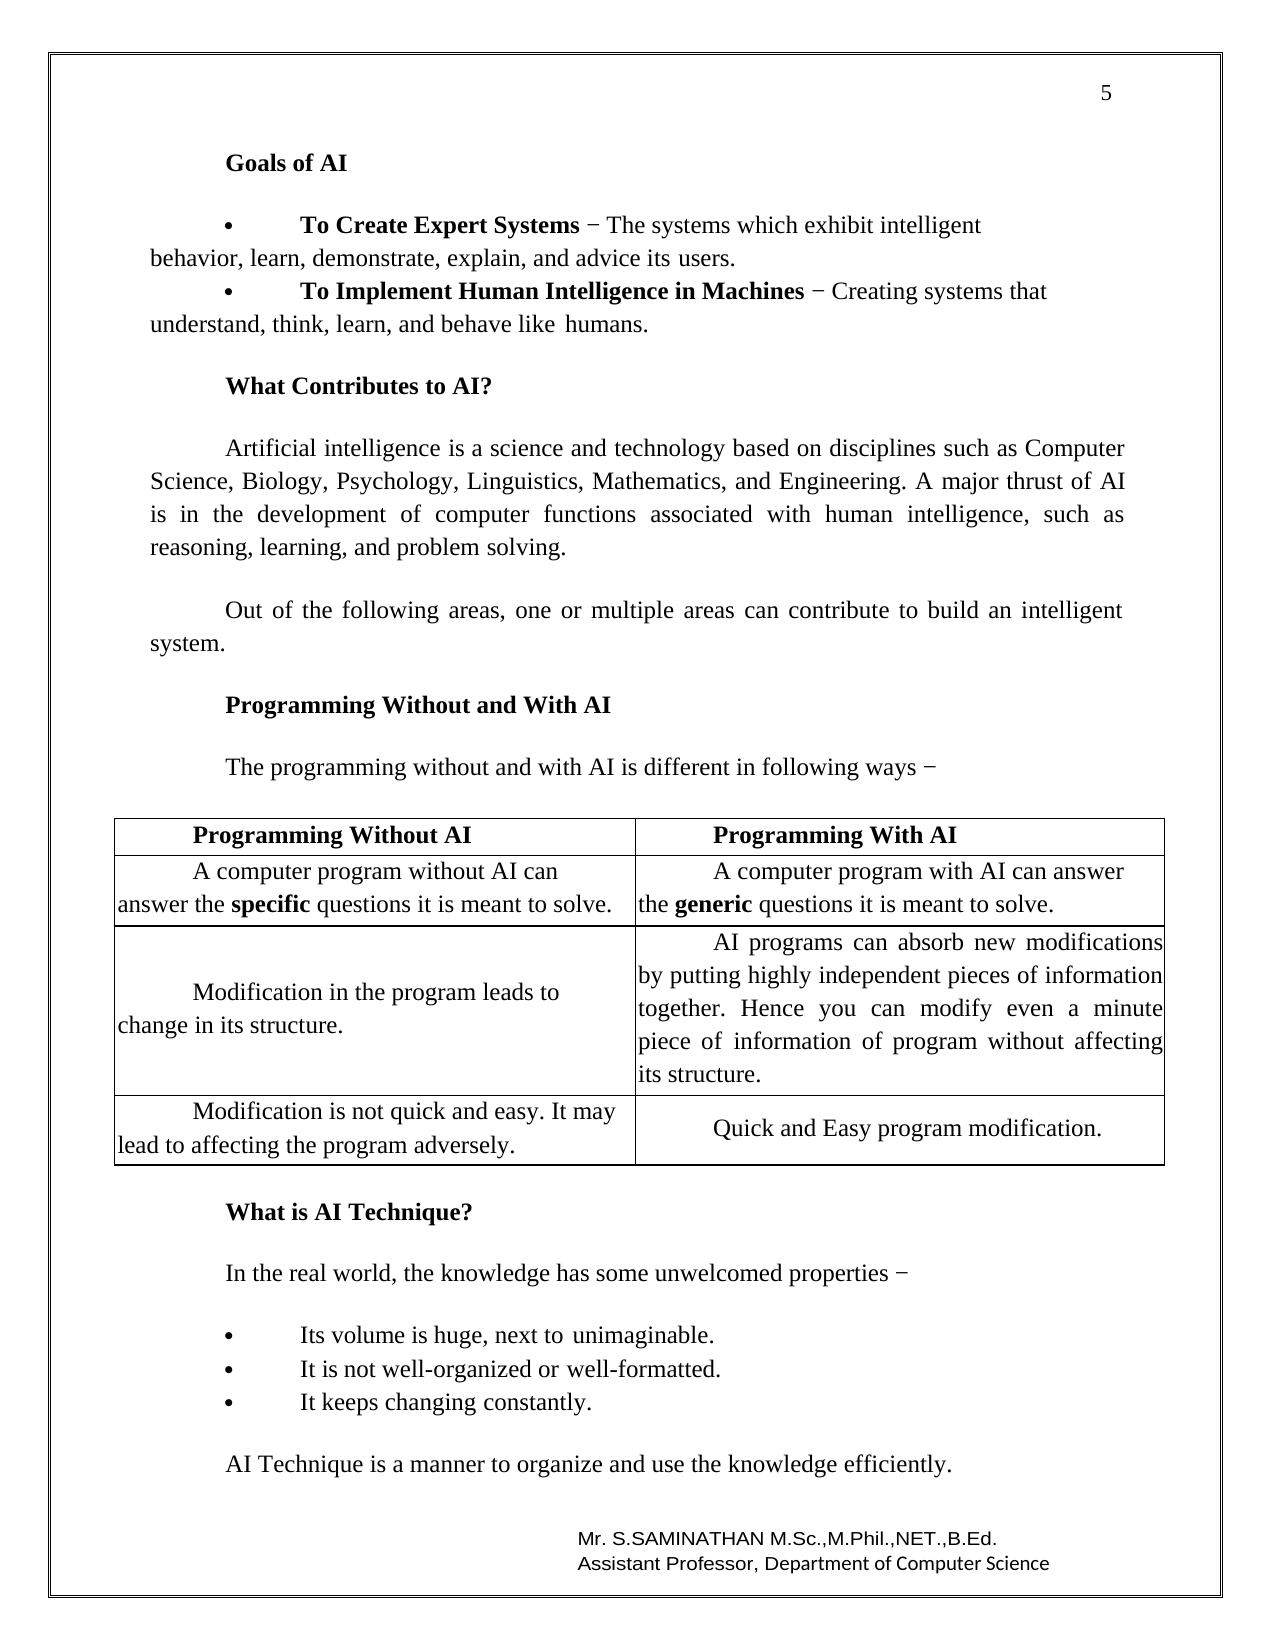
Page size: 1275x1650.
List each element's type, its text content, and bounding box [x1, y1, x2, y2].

subtitle Programming Without and With AI [225, 690, 1220, 719]
table_cell A computer program with AI can answer the generic questions it is meant to solve. [636, 856, 1164, 925]
text The programming without and with AI is different in following ways − [225, 752, 1220, 781]
text Artificial intelligence is a science and technology based on disciplines such as Computer Science, Biology, Psychology, Linguistics, Mathematics, and Engineering. A major thrust of AI is in the development of computer functions associated with human intelligence, such as reasoning, learning, and problem solving. [150, 433, 1125, 561]
list Its volume is huge, next to unimaginable. [225, 1320, 1220, 1349]
text In the real world, the knowledge has some unwelcomed properties − [225, 1258, 1220, 1287]
list To Create Expert Systems − The systems which exhibit intelligent behavior, learn, demonstrate, explain, and advice its users. [150, 210, 1081, 272]
table_header Programming Without AI [115, 819, 635, 855]
subtitle Goals of AI [225, 148, 1220, 176]
table_header Programming With AI [636, 819, 1164, 855]
table_cell Quick and Easy program modification. [636, 1096, 1164, 1164]
subtitle What Contributes to AI? [225, 371, 1220, 400]
table_cell Modification is not quick and easy. It may lead to affecting the program adversely. [115, 1096, 635, 1164]
text AI Technique is a manner to organize and use the knowledge efficiently. [225, 1449, 1220, 1478]
table_cell Modification in the program leads to change in its structure. [115, 927, 635, 1095]
table_cell A computer program without AI can answer the specific questions it is meant to solve. [115, 856, 635, 925]
list To Implement Human Intelligence in Machines − Creating systems that understand, think, learn, and behave like humans. [150, 276, 1047, 338]
list It is not well-organized or well-formatted. [225, 1354, 1220, 1382]
text Out of the following areas, one or multiple areas can contribute to build an intelligent system. [150, 595, 1123, 656]
list It keeps changing constantly. [225, 1387, 1220, 1416]
subtitle What is AI Technique? [225, 1197, 1220, 1226]
table_cell AI programs can absorb new modifications by putting highly independent pieces of information together. Hence you can modify even a minute piece of information of program without affecting its structure. [636, 927, 1164, 1095]
